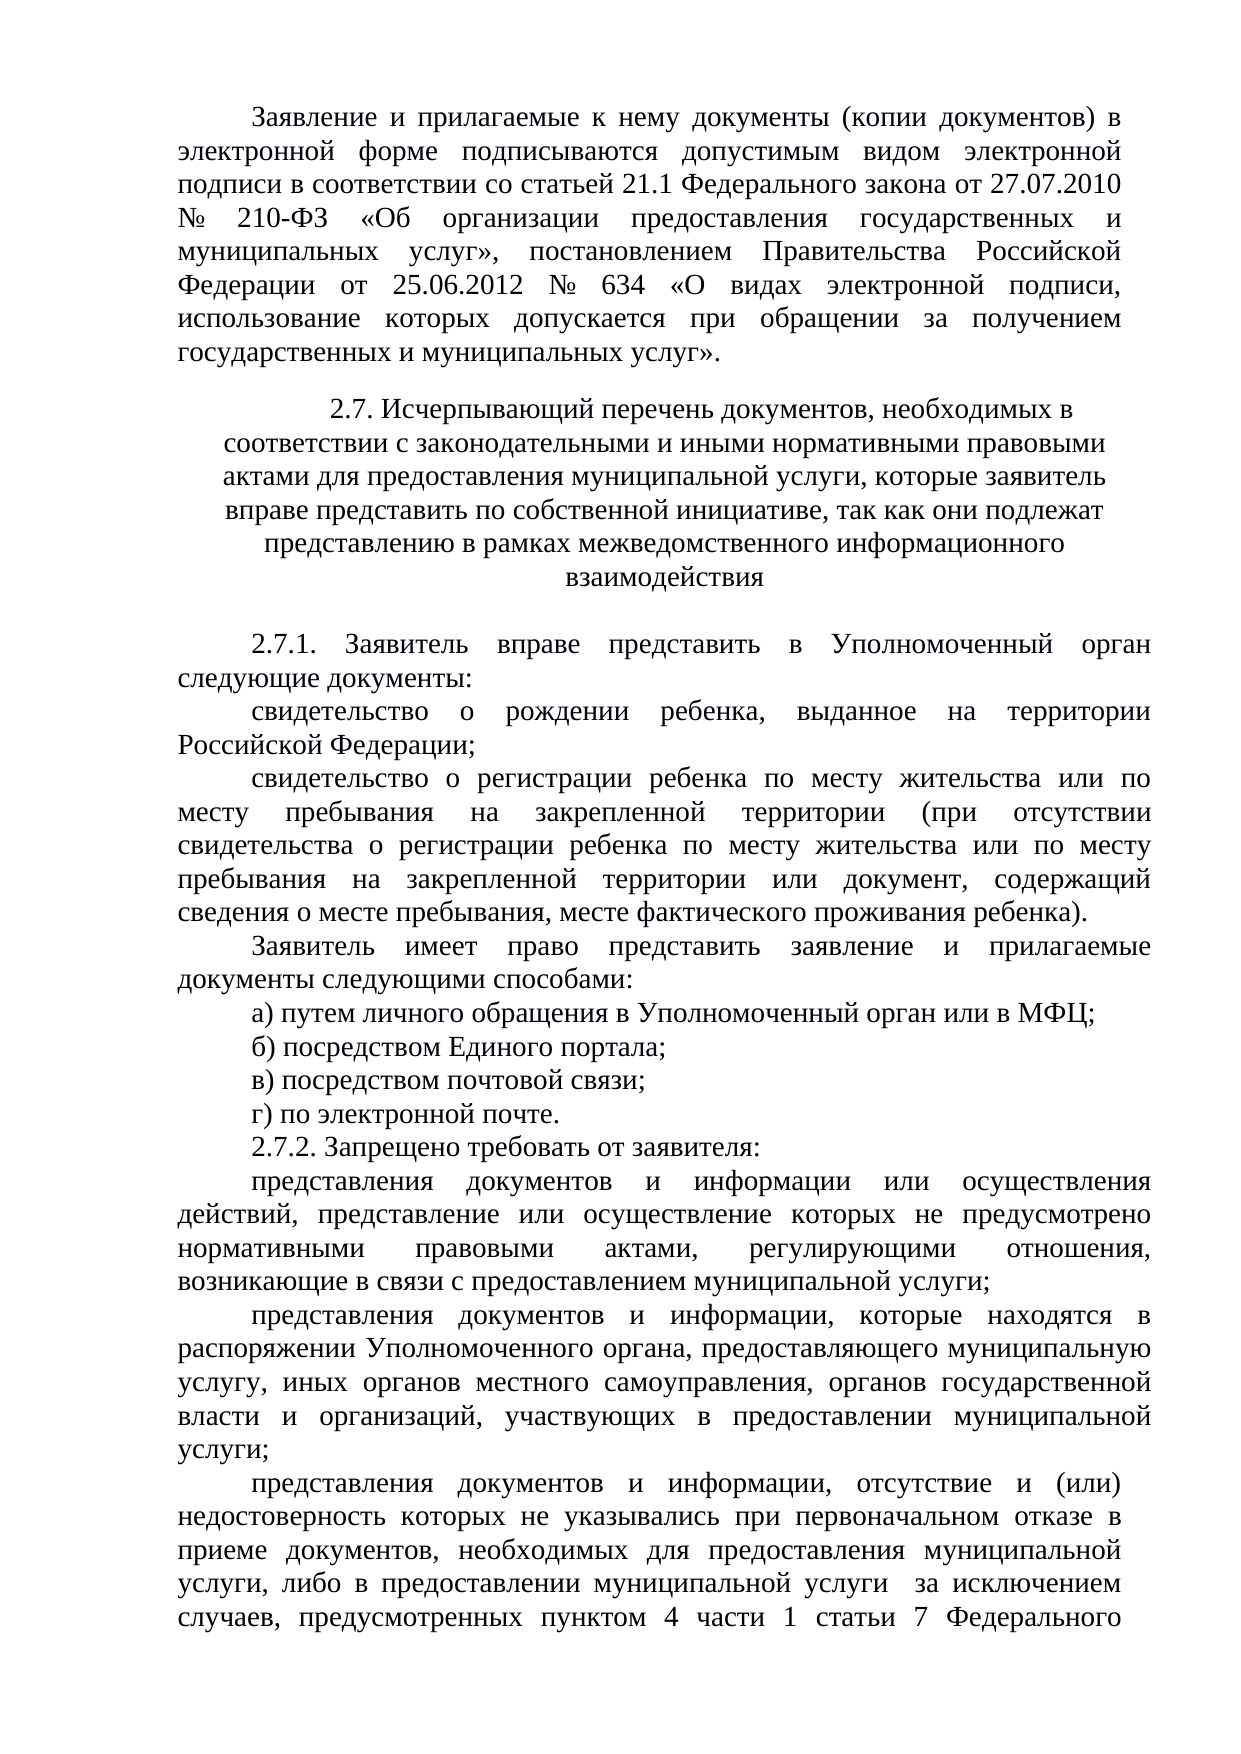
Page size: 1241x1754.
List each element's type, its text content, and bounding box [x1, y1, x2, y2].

text г) по электронной почте. [177, 1096, 1152, 1129]
text а) путем личного обращения в Уполномоченный орган или в МФЦ; [177, 995, 1152, 1029]
text представления документов и информации, которые находятся в распоряжении Уполномоченного органа, предоставляющего муниципальную услугу, иных органов местного самоуправления, органов государственной власти и организаций, участвующих в предоставлении муниципальной услуги; [177, 1297, 1152, 1465]
text в) посредством почтовой связи; [177, 1062, 1152, 1096]
text 2.7.2. Запрещено требовать от заявителя: [177, 1129, 1152, 1163]
text б) посредством Единого портала; [177, 1029, 1152, 1062]
text свидетельство о рождении ребенка, выданное на территории Российской Федерации; [177, 693, 1152, 760]
text представления документов и информации или осуществления действий, представление или осуществление которых не предусмотрено нормативными правовыми актами, регулирующими отношения, возникающие в связи с предоставлением муниципальной услуги; [177, 1163, 1152, 1297]
text Заявитель имеет право представить заявление и прилагаемые документы следующими способами: [177, 928, 1152, 995]
text свидетельство о регистрации ребенка по месту жительства или по месту пребывания на закрепленной территории (при отсутствии свидетельства о регистрации ребенка по месту жительства или по месту пребывания на закрепленной территории или документ, содержащий сведения о месте пребывания, месте фактического проживания ребенка). [177, 760, 1152, 928]
text 2.7.1. Заявитель вправе представить в Уполномоченный орган следующие документы: [177, 626, 1152, 693]
text 2.7. Исчерпывающий перечень документов, необходимых в соответствии с законодательными и иными нормативными правовыми актами для предоставления муниципальной услуги, которые заявитель вправе представить по собственной инициативе, так как они подлежат представлению в рамках межведомственного информационного взаимодействия [177, 391, 1152, 593]
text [177, 1465, 1122, 1632]
text Заявление и прилагаемые к нему документы (копии документов) в электронной форме подписываются допустимым видом электронной подписи в соответствии со статьей 21.1 Федерального закона от 27.07.2010 № 210-ФЗ «Об организации предоставления государственных и муниципальных услуг», постановлением Правительства Российской Федерации от 25.06.2012 № 634 «О видах электронной подписи, использование которых допускается при обращении за получением государственных и муниципальных услуг». [177, 99, 1122, 367]
